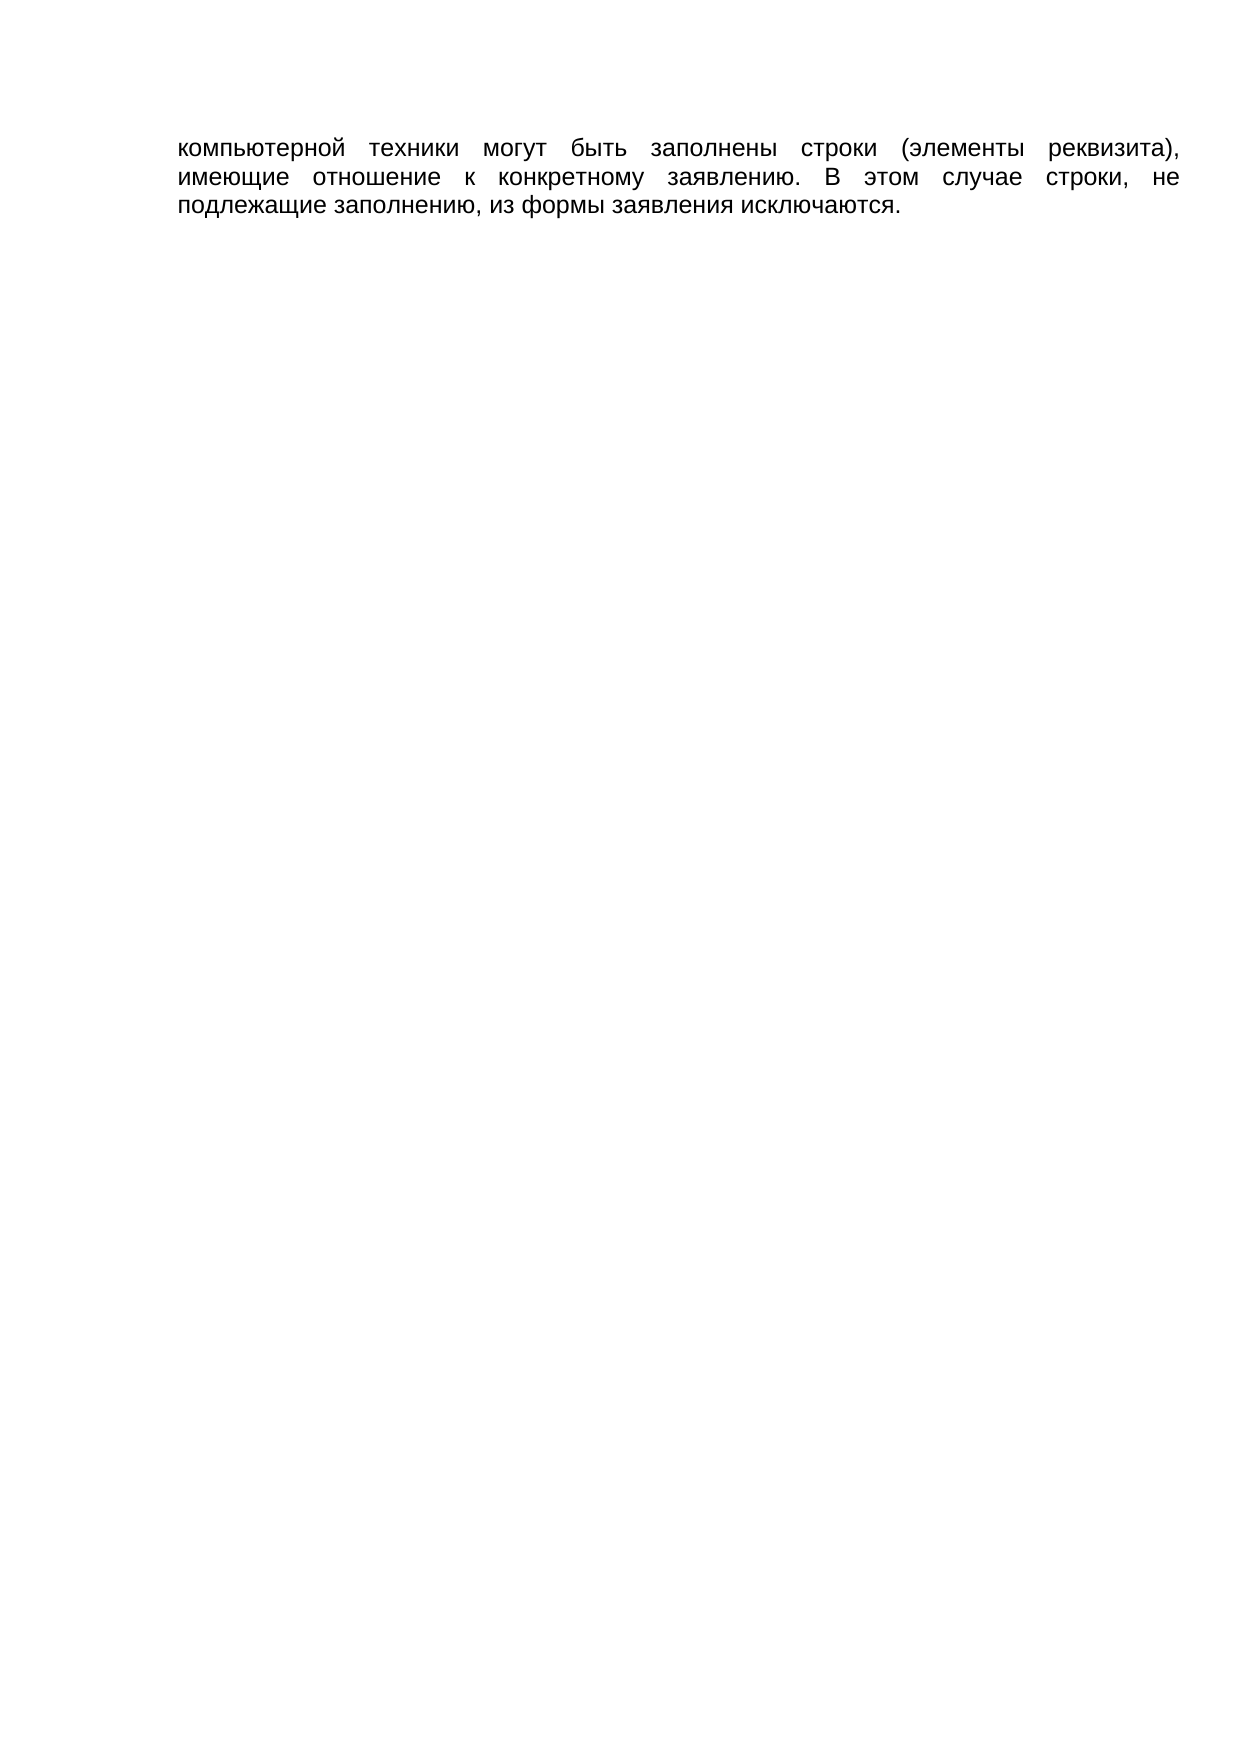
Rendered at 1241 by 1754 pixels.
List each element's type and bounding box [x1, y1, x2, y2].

text [177, 133, 1181, 219]
